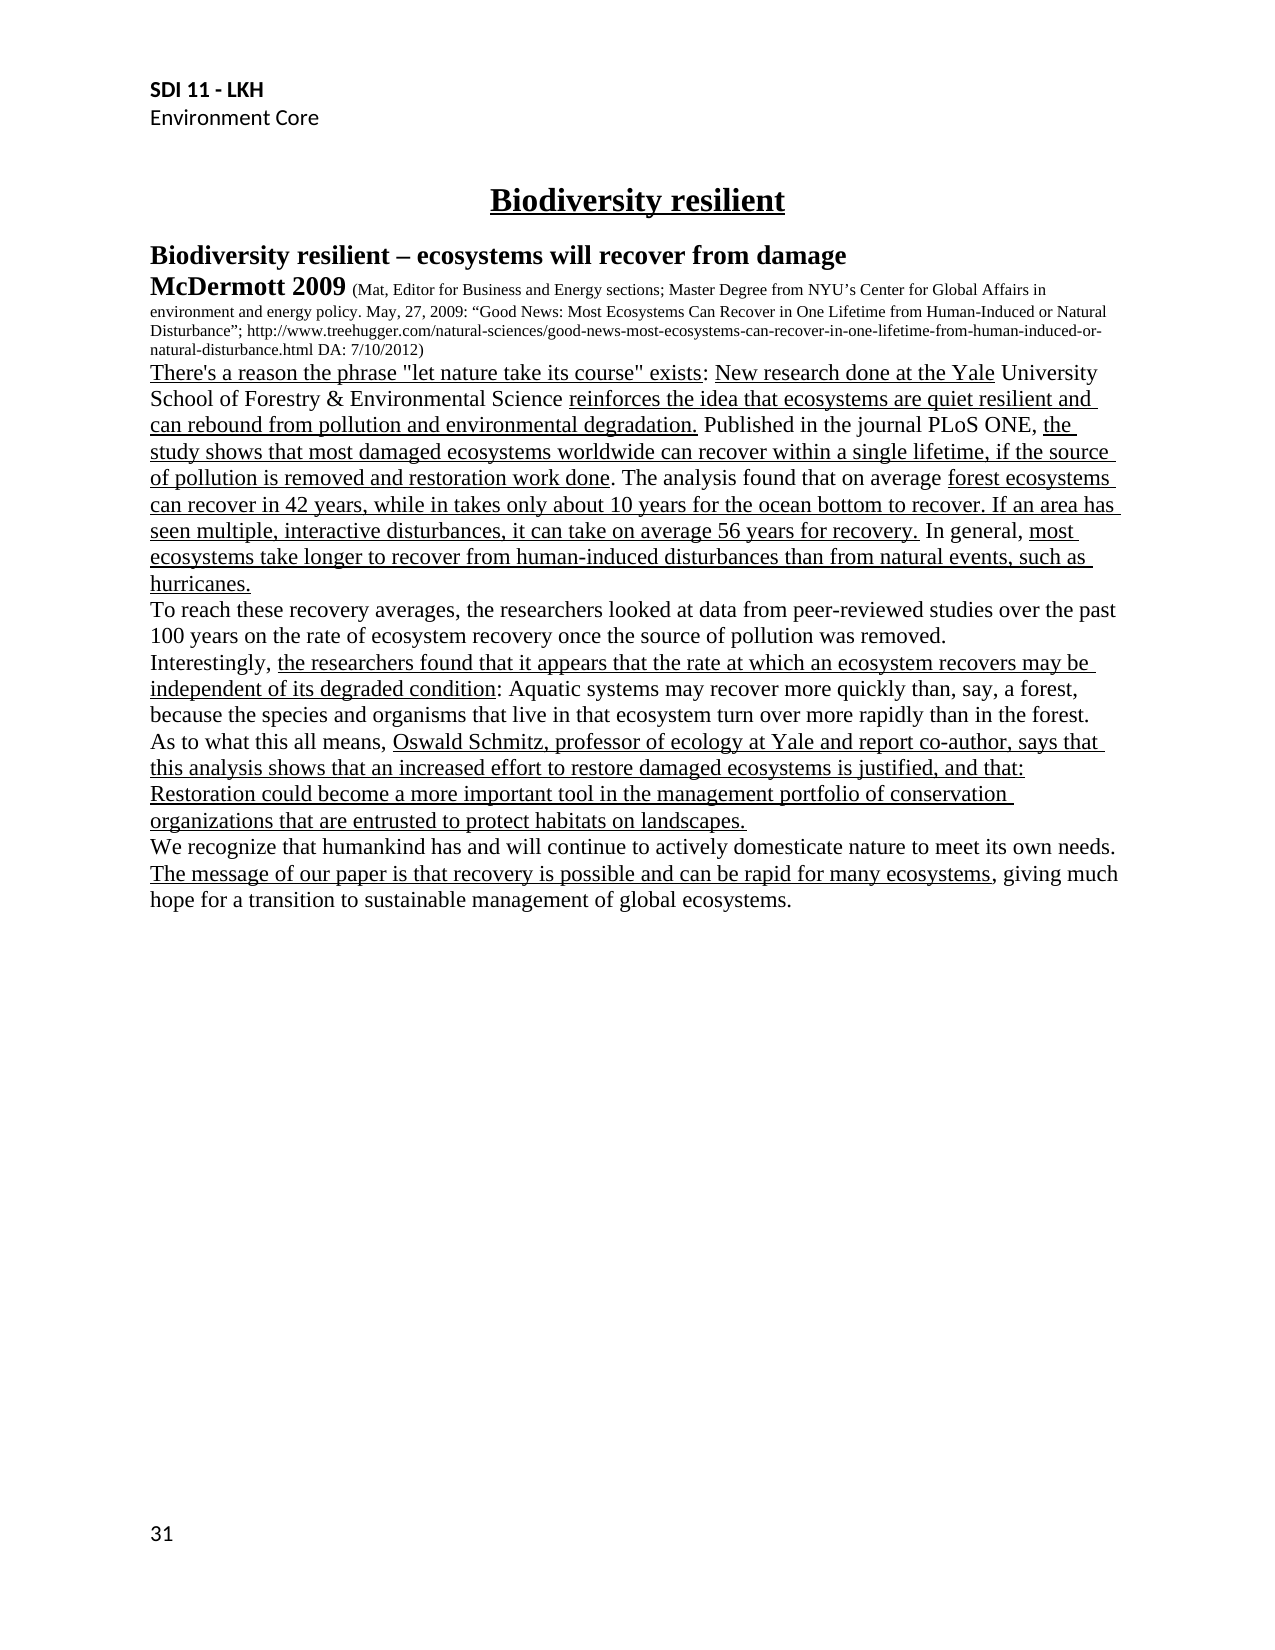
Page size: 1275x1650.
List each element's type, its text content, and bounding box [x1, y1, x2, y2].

subtitle Biodiversity resilient – ecosystems will recover from damage [150, 239, 1125, 270]
text McDermott 2009 (Mat, Editor for Business and Energy sections; Master Degree from NYU’s Center for Global Affairs in environment and energy policy. May, 27, 2009: “Good News: Most Ecosystems Can Recover in One Lifetime from Human-Induced or Natural Disturbance”; http://www.treehugger.com/natural-sciences/good-news-most-ecosystems-can-recover-in-one-lifetime-from-human-induced-or-natural-disturbance.html DA: 7/10/2012) [150, 270, 1125, 359]
text We recognize that humankind has and will continue to actively domesticate nature to meet its own needs. The message of our paper is that recovery is possible and can be rapid for many ecosystems, giving much hope for a transition to sustainable management of global ecosystems. [150, 833, 1125, 912]
text As to what this all means, Oswald Schmitz, professor of ecology at Yale and report co-author, says that this analysis shows that an increased effort to restore damaged ecosystems is justified, and that: [150, 728, 1125, 781]
text There's a reason the phrase "let nature take its course" exists: New research done at the Yale University School of Forestry & Environmental Science reinforces the idea that ecosystems are quiet resilient and can rebound from pollution and environmental degradation. Published in the journal PLoS ONE, the study shows that most damaged ecosystems worldwide can recover within a single lifetime, if the source of pollution is removed and restoration work done. The analysis found that on average forest ecosystems can recover in 42 years, while in takes only about 10 years for the ocean bottom to recover. If an area has seen multiple, interactive disturbances, it can take on average 56 years for recovery. In general, most ecosystems take longer to recover from human-induced disturbances than from natural events, such as hurricanes. [150, 359, 1125, 596]
subtitle Biodiversity resilient [150, 180, 1125, 218]
text Restoration could become a more important tool in the management portfolio of conservation organizations that are entrusted to protect habitats on landscapes. [150, 781, 1125, 833]
text Interestingly, the researchers found that it appears that the rate at which an ecosystem recovers may be independent of its degraded condition: Aquatic systems may recover more quickly than, say, a forest, because the species and organisms that live in that ecosystem turn over more rapidly than in the forest. [150, 649, 1125, 728]
text To reach these recovery averages, the researchers looked at data from peer-reviewed studies over the past 100 years on the rate of ecosystem recovery once the source of pollution was removed. [150, 596, 1125, 649]
